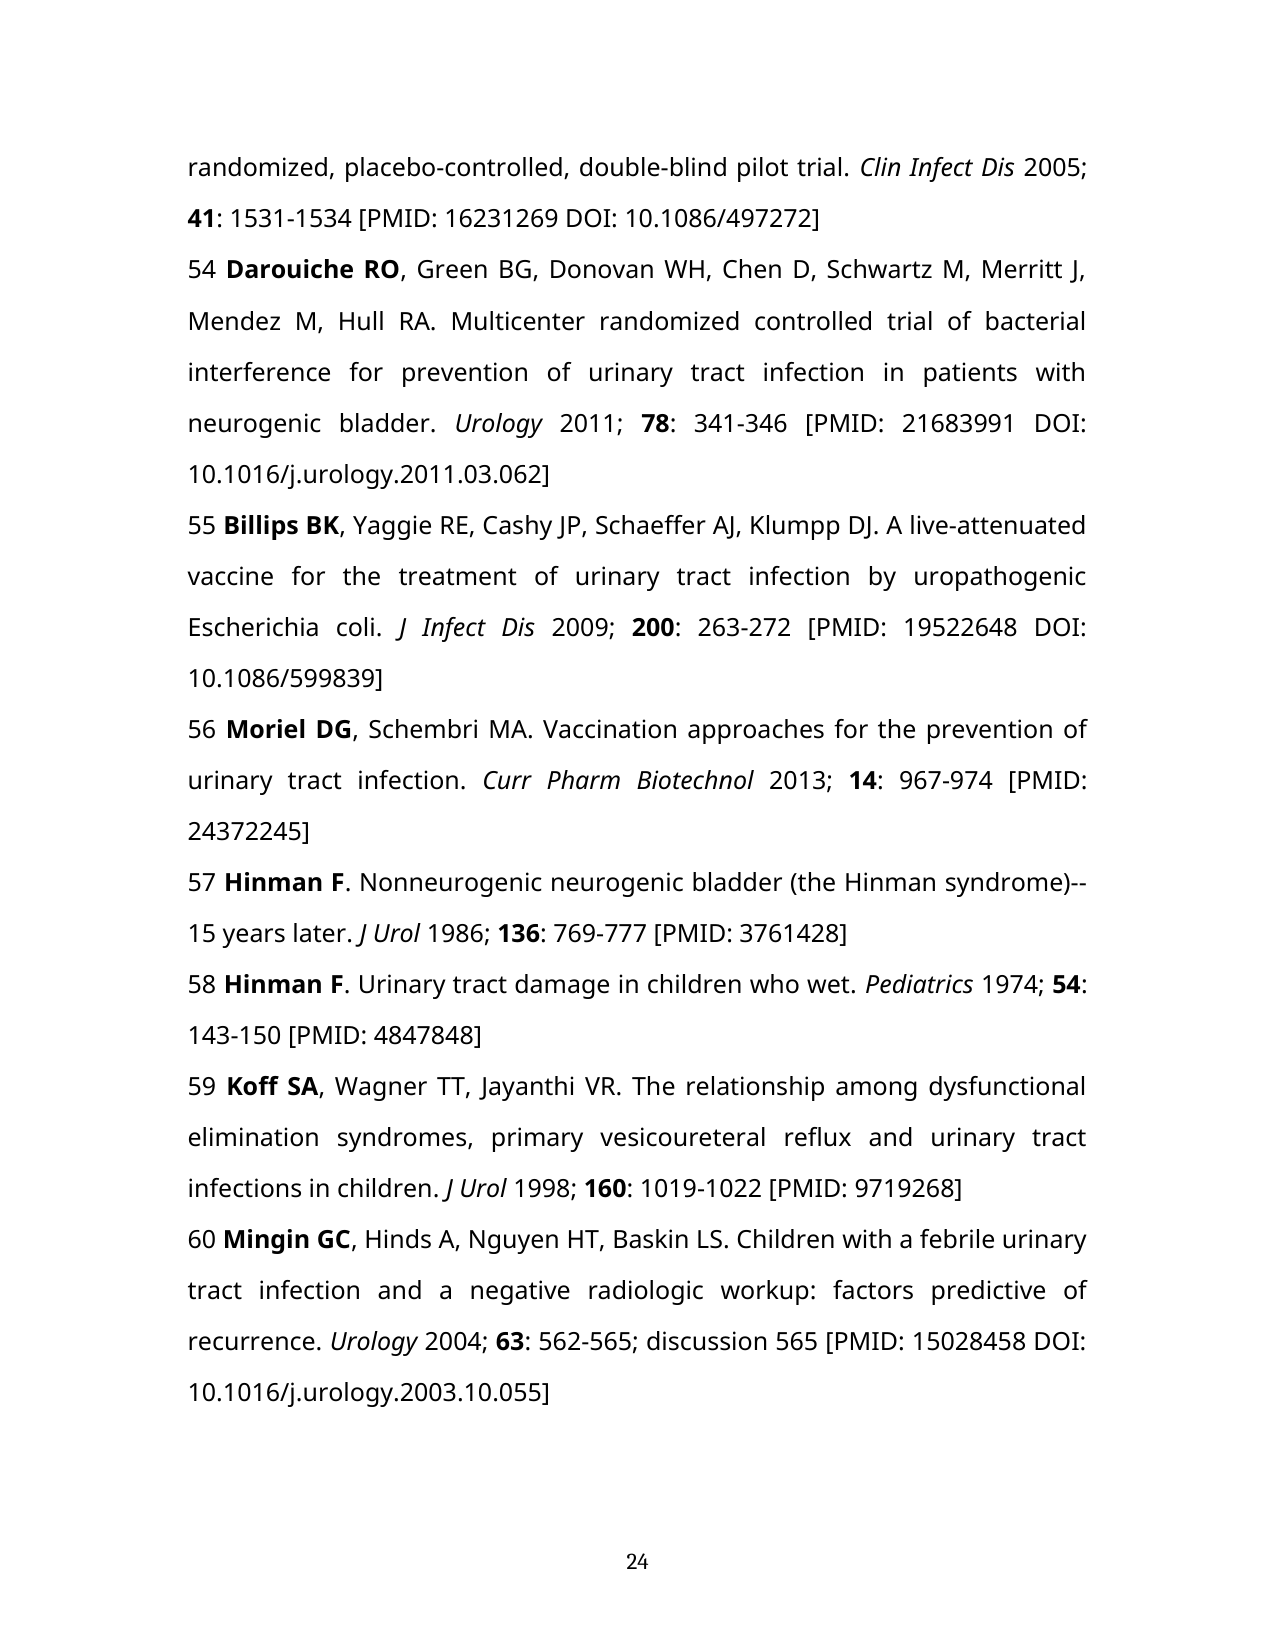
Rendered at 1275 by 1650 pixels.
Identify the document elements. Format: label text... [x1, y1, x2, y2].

text 58 Hinman F. Urinary tract damage in children who wet. Pediatrics 1974; 54: 143-150 [PMID: 4847848] [187, 967, 1087, 1052]
text 59 Koff SA, Wagner TT, Jayanthi VR. The relationship among dysfunctional elimination syndromes, primary vesicoureteral reflux and urinary tract infections in children. J Urol 1998; 160: 1019-1022 [PMID: 9719268] [187, 1069, 1087, 1205]
text 60 Mingin GC, Hinds A, Nguyen HT, Baskin LS. Children with a febrile urinary tract infection and a negative radiologic workup: factors predictive of recurrence. Urology 2004; 63: 562-565; discussion 565 [PMID: 15028458 DOI: 10.1016/j.urology.2003.10.055] [187, 1222, 1087, 1409]
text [187, 150, 1087, 235]
text 56 Moriel DG, Schembri MA. Vaccination approaches for the prevention of urinary tract infection. Curr Pharm Biotechnol 2013; 14: 967-974 [PMID: 24372245] [187, 711, 1087, 848]
text 57 Hinman F. Nonneurogenic neurogenic bladder (the Hinman syndrome)--15 years later. J Urol 1986; 136: 769-777 [PMID: 3761428] [187, 864, 1087, 950]
text 55 Billips BK, Yaggie RE, Cashy JP, Schaeffer AJ, Klumpp DJ. A live-attenuated vaccine for the treatment of urinary tract infection by uropathogenic Escherichia coli. J Infect Dis 2009; 200: 263-272 [PMID: 19522648 DOI: 10.1086/599839] [187, 507, 1087, 694]
text 54 Darouiche RO, Green BG, Donovan WH, Chen D, Schwartz M, Merritt J, Mendez M, Hull RA. Multicenter randomized controlled trial of bacterial interference for prevention of urinary tract infection in patients with neurogenic bladder. Urology 2011; 78: 341-346 [PMID: 21683991 DOI: 10.1016/j.urology.2011.03.062] [187, 252, 1087, 490]
